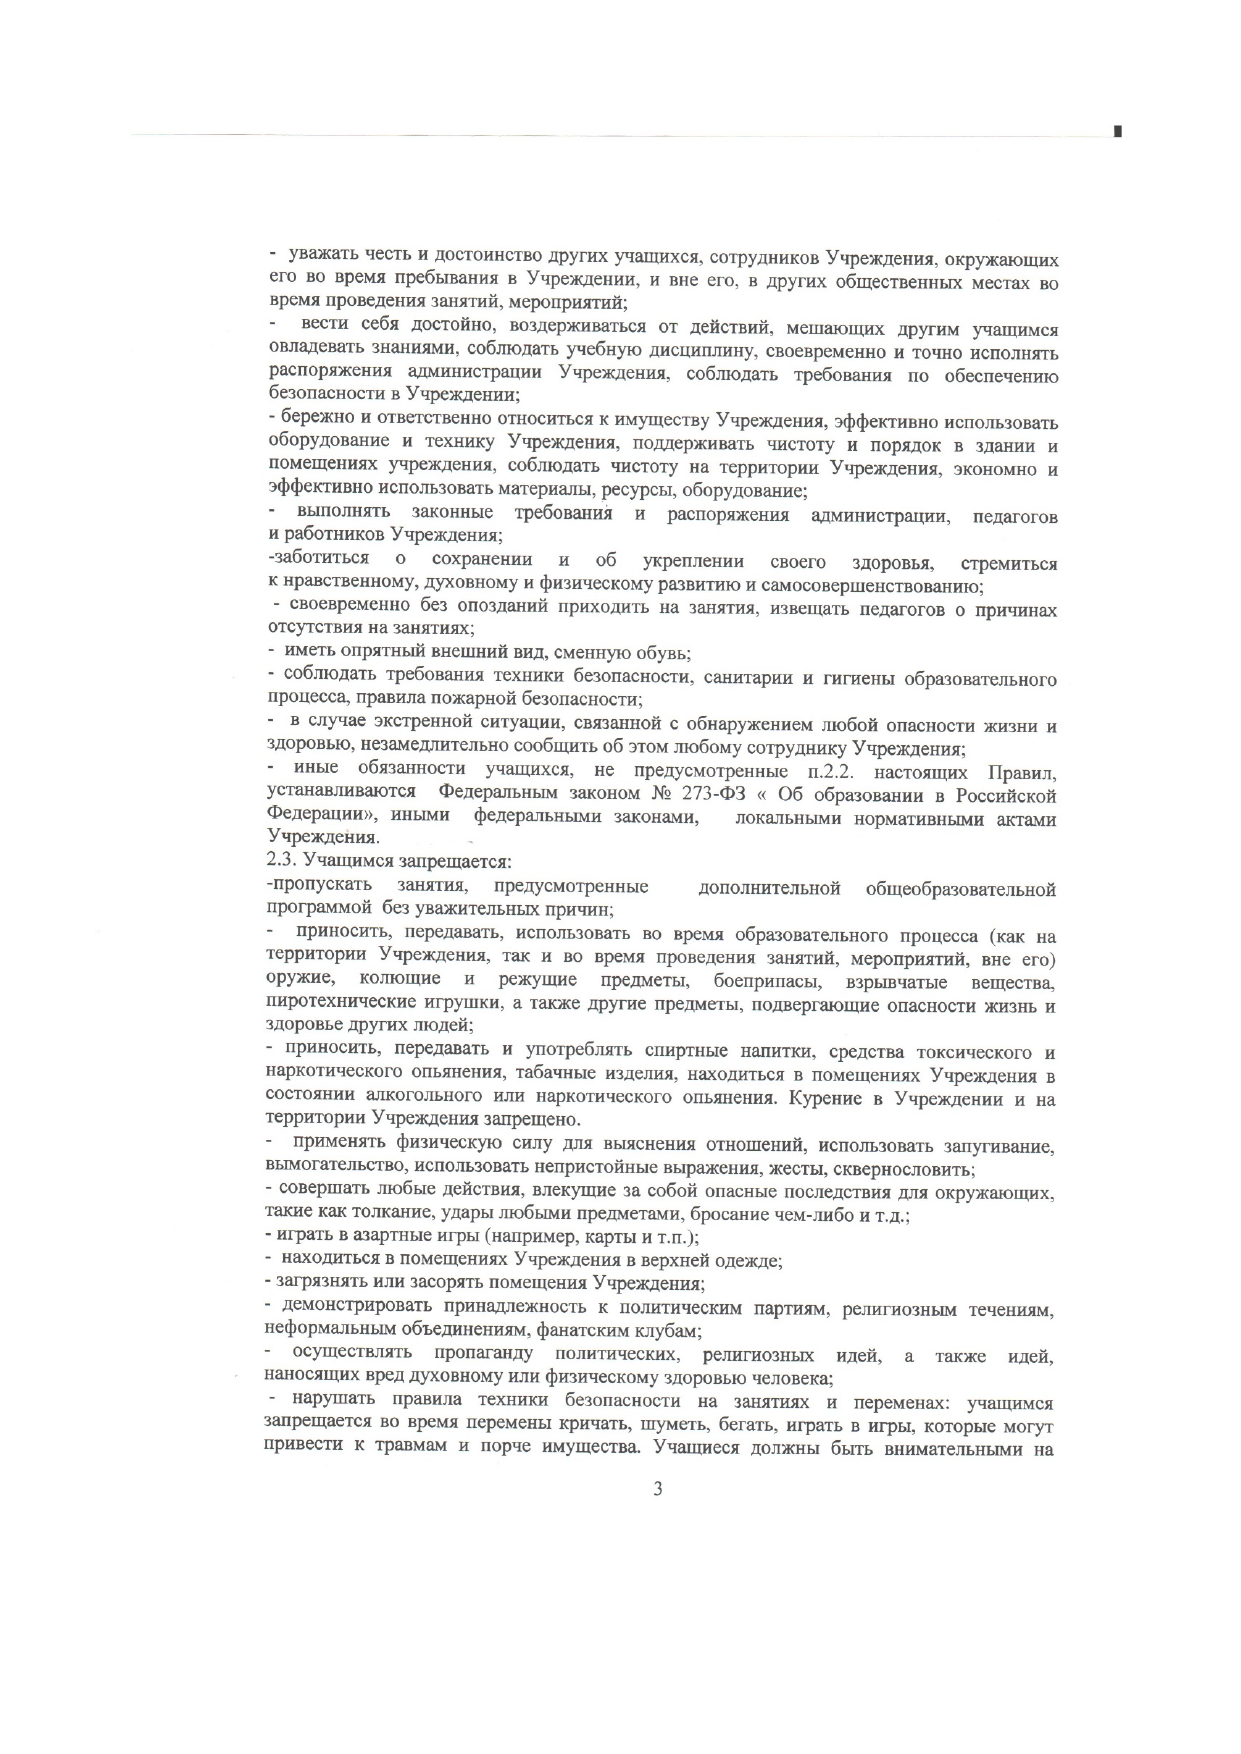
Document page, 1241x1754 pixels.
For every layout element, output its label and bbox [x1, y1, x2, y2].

picture [88, 118, 1122, 1537]
